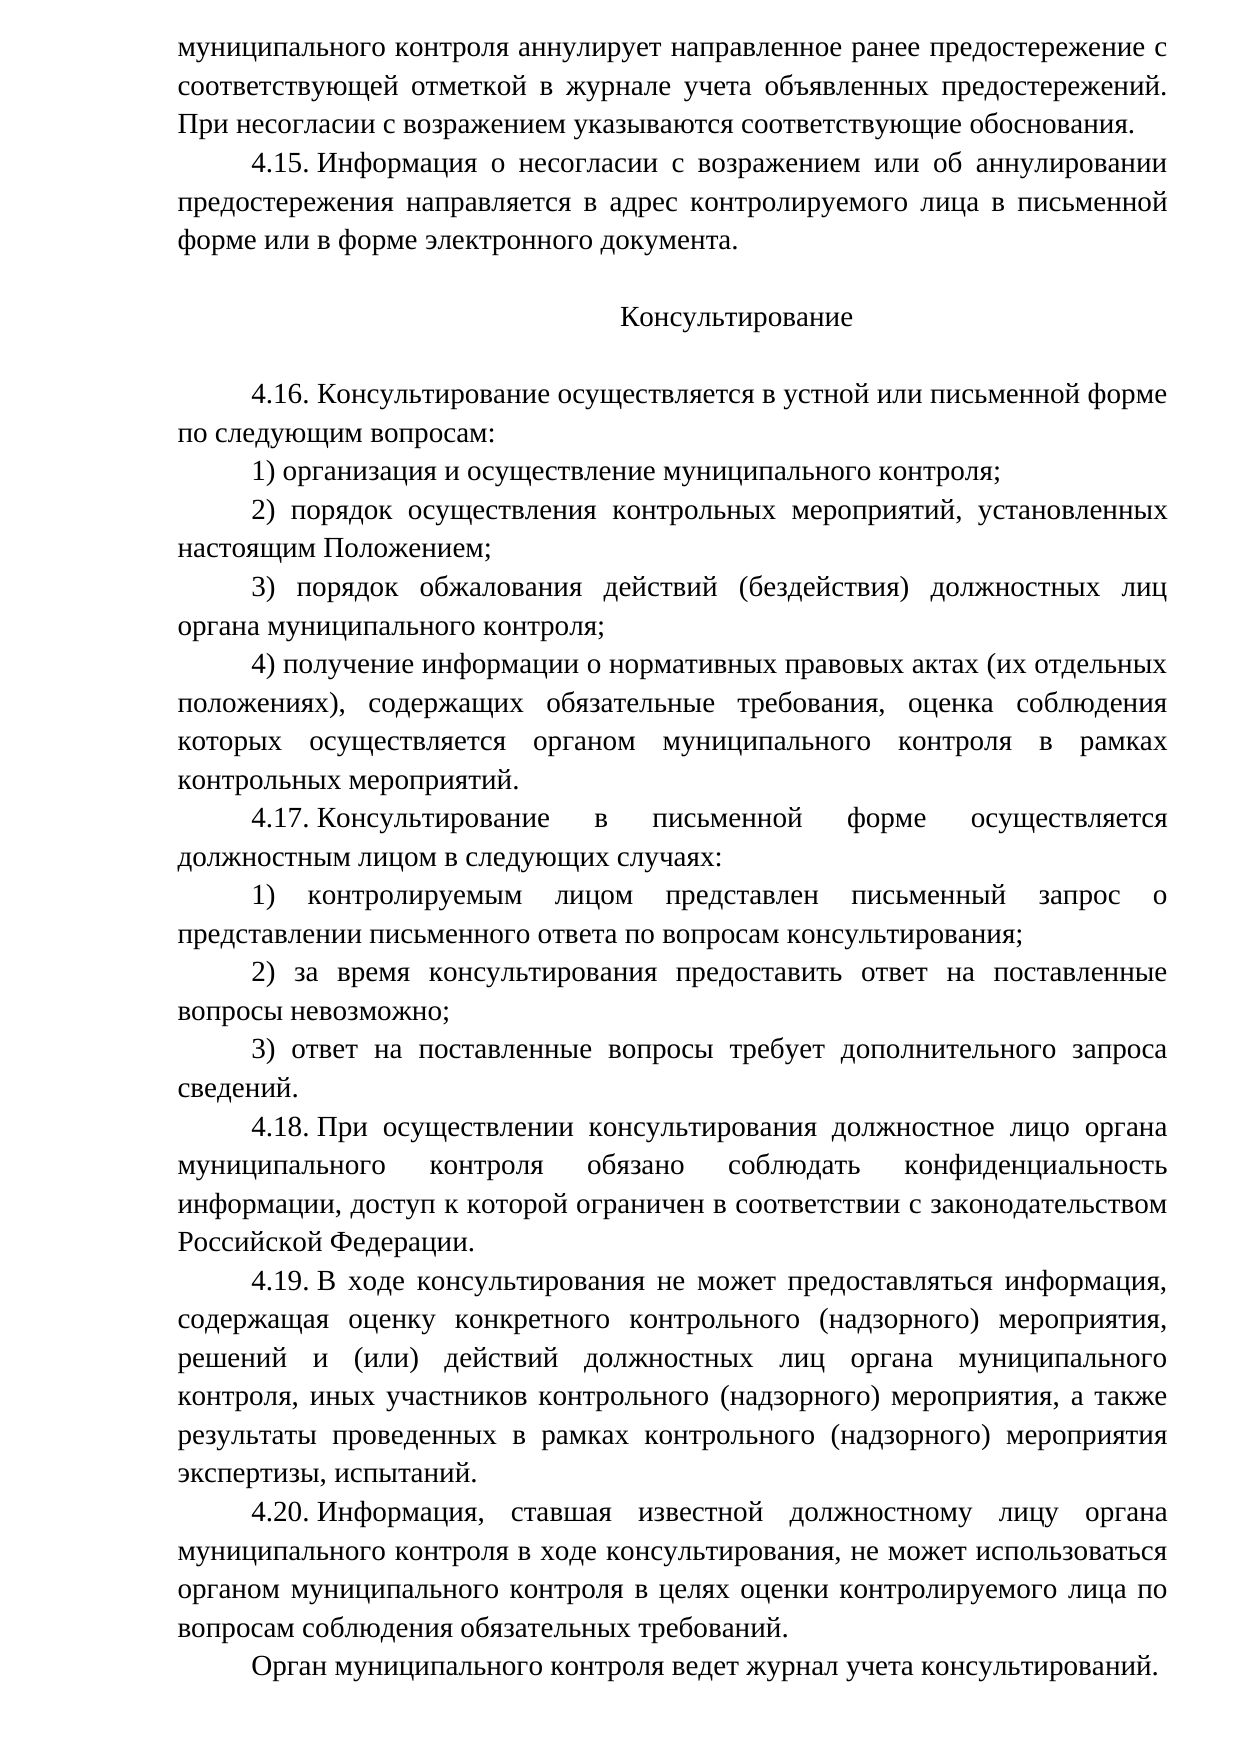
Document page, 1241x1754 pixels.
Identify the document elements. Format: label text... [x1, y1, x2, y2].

text 4.18. При осуществлении консультирования должностное лицо органа муниципального контроля обязано соблюдать конфиденциальность информации, доступ к которой ограничен в соответствии с законодательством Российской Федерации. [177, 1109, 1168, 1258]
text 3) ответ на поставленные вопросы требует дополнительного запроса сведений. [177, 1032, 1168, 1104]
text 1) организация и осуществление муниципального контроля; [177, 453, 1168, 487]
text 4.17. Консультирование в письменной форме осуществляется должностным лицом в следующих случаях: [177, 800, 1168, 872]
text 4) получение информации о нормативных правовых актах (их отдельных положениях), содержащих обязательные требования, оценка соблюдения которых осуществляется органом муниципального контроля в рамках контрольных мероприятий. [177, 646, 1168, 795]
text 1) контролируемым лицом представлен письменный запрос о представлении письменного ответа по вопросам консультирования; [177, 877, 1168, 949]
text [177, 29, 1168, 140]
text 4.20. Информация, ставшая известной должностному лицу органа муниципального контроля в ходе консультирования, не может использоваться органом муниципального контроля в целях оценки контролируемого лица по вопросам соблюдения обязательных требований. [177, 1494, 1168, 1643]
text 2) порядок осуществления контрольных мероприятий, установленных настоящим Положением; [177, 492, 1168, 564]
text 4.15. Информация о несогласии с возражением или об аннулировании предостережения направляется в адрес контролируемого лица в письменной форме или в форме электронного документа. [177, 145, 1168, 256]
text Орган муниципального контроля ведет журнал учета консультирований. [177, 1648, 1168, 1682]
text 4.19. В ходе консультирования не может предоставляться информация, содержащая оценку конкретного контрольного (надзорного) мероприятия, решений и (или) действий должностных лиц органа муниципального контроля, иных участников контрольного (надзорного) мероприятия, а также результаты проведенных в рамках контрольного (надзорного) мероприятия экспертизы, испытаний. [177, 1263, 1168, 1489]
text 2) за время консультирования предоставить ответ на поставленные вопросы невозможно; [177, 954, 1168, 1027]
text 4.16. Консультирование осуществляется в устной или письменной форме по следующим вопросам: [177, 376, 1168, 448]
text Консультирование [546, 299, 1168, 333]
text 3) порядок обжалования действий (бездействия) должностных лиц органа муниципального контроля; [177, 569, 1168, 641]
